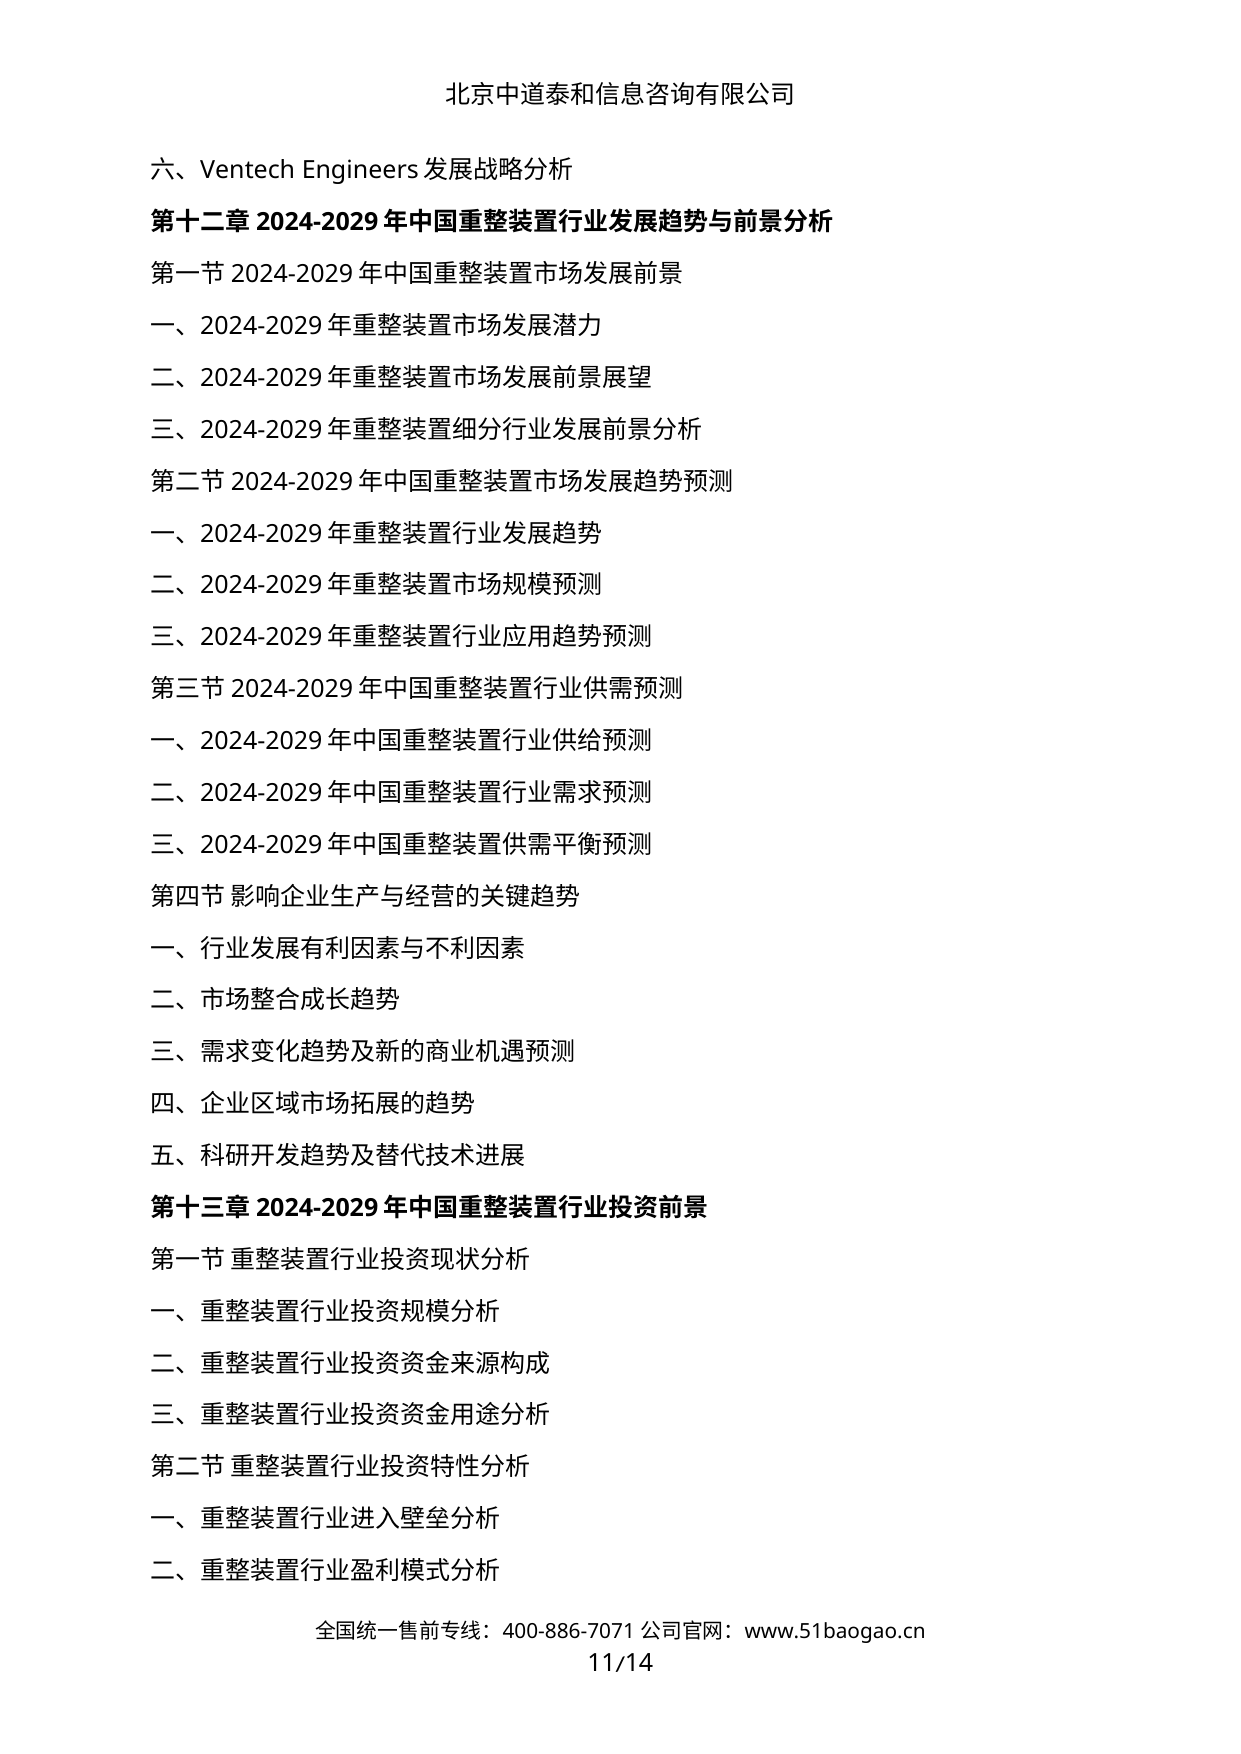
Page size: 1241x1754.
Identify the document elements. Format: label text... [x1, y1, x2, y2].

text 一、2024-2029年重整装置市场发展潜力 [150, 306, 1090, 342]
text 二、2024-2029年重整装置市场发展前景展望 [150, 357, 1090, 394]
text 三、2024-2029年重整装置行业应用趋势预测 [150, 617, 1090, 653]
text 第十三章 2024-2029年中国重整装置行业投资前景 [150, 1187, 1090, 1224]
text 第二节 重整装置行业投资特性分析 [150, 1447, 1090, 1483]
text 第十二章 2024-2029年中国重整装置行业发展趋势与前景分析 [150, 202, 1090, 238]
text 一、重整装置行业投资规模分析 [150, 1291, 1090, 1327]
text 三、重整装置行业投资资金用途分析 [150, 1395, 1090, 1431]
text 一、行业发展有利因素与不利因素 [150, 928, 1090, 964]
text 第三节 2024-2029年中国重整装置行业供需预测 [150, 669, 1090, 705]
text 一、2024-2029年重整装置行业发展趋势 [150, 513, 1090, 549]
text 二、市场整合成长趋势 [150, 980, 1090, 1016]
text 第一节 2024-2029年中国重整装置市场发展前景 [150, 254, 1090, 290]
text 二、2024-2029年中国重整装置行业需求预测 [150, 772, 1090, 809]
text 六、Ventech Engineers发展战略分析 [150, 150, 1090, 186]
text 五、科研开发趋势及替代技术进展 [150, 1136, 1090, 1172]
text 第四节 影响企业生产与经营的关键趋势 [150, 876, 1090, 912]
text 一、2024-2029年中国重整装置行业供给预测 [150, 721, 1090, 757]
text 一、重整装置行业进入壁垒分析 [150, 1499, 1090, 1535]
text 第二节 2024-2029年中国重整装置市场发展趋势预测 [150, 461, 1090, 497]
text 第一节 重整装置行业投资现状分析 [150, 1239, 1090, 1276]
text 三、2024-2029年中国重整装置供需平衡预测 [150, 824, 1090, 861]
text 三、2024-2029年重整装置细分行业发展前景分析 [150, 409, 1090, 446]
text 二、2024-2029年重整装置市场规模预测 [150, 565, 1090, 601]
text 四、企业区域市场拓展的趋势 [150, 1084, 1090, 1120]
text 二、重整装置行业投资资金来源构成 [150, 1343, 1090, 1379]
text 三、需求变化趋势及新的商业机遇预测 [150, 1032, 1090, 1068]
text 二、重整装置行业盈利模式分析 [150, 1551, 1090, 1587]
